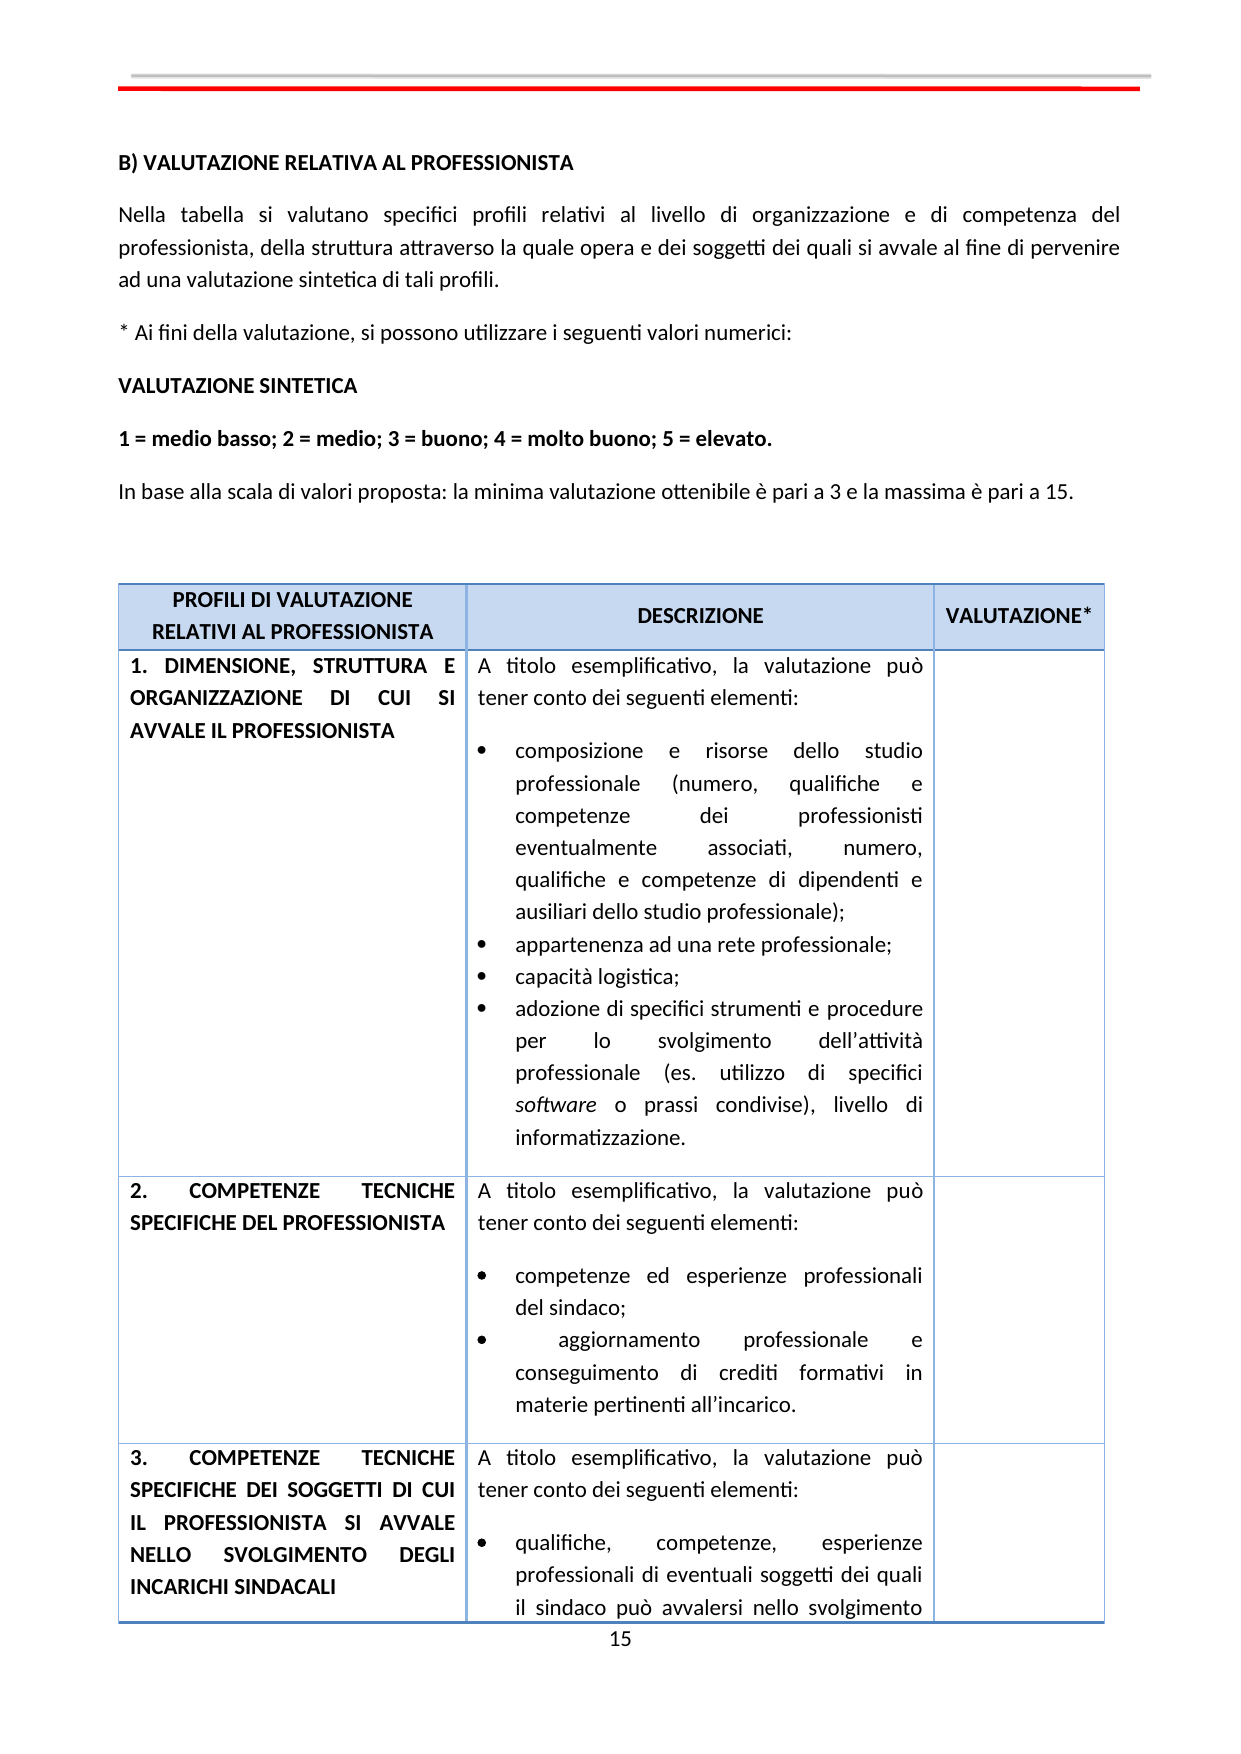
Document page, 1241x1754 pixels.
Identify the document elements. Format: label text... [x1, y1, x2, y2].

table_cell [935, 1177, 1104, 1443]
table_header VALUTAZIONE* [935, 585, 1104, 649]
table_header PROFILI DI VALUTAZIONE RELATIVI AL PROFESSIONISTA [119, 585, 465, 649]
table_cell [119, 1444, 465, 1621]
text In base alla scala di valori proposta: la minima valutazione ottenibile è pari a 3 e la massima è pari a 15. [118, 477, 1122, 505]
table_header DESCRIZIONE [468, 585, 933, 649]
table_cell [935, 1444, 1104, 1621]
text Nella tabella si valutano specifici profili relativi al livello di organizzazione e di competenza del professionista, della struttura attraverso la quale opera e dei soggetti dei quali si avvale al fine di pervenire ad una valutazione sintetica di tali profili. [118, 201, 1122, 293]
table_cell A titolo esemplificativo, la valutazione può tener conto dei seguenti elementi: composizione e risorse dello studio professionale (numero, qualifiche e competenze dei professionisti eventualmente associati, numero, qualifiche e competenze di dipendenti e ausiliari dello studio professionale); appartenenza ad una rete professionale; capacità logistica; adozione di specifici strumenti e procedure per lo svolgimento dell’attività professionale (es. utilizzo di specifici software o prassi condivise), livello di informatizzazione. [468, 651, 933, 1176]
text B) VALUTAZIONE RELATIVA AL PROFESSIONISTA [118, 148, 1122, 176]
table_cell [935, 651, 1104, 1176]
table_cell 2. COMPETENZE TECNICHE SPECIFICHE DEL PROFESSIONISTA [119, 1177, 465, 1443]
text 1 = medio basso; 2 = medio; 3 = buono; 4 = molto buono; 5 = elevato. [118, 424, 1122, 452]
text * Ai fini della valutazione, si possono utilizzare i seguenti valori numerici: [118, 318, 1122, 346]
table_cell 1. DIMENSIONE, STRUTTURA E ORGANIZZAZIONE DI CUI SI AVVALE IL PROFESSIONISTA [119, 651, 465, 1176]
table_cell A titolo esemplificativo, la valutazione può tener conto dei seguenti elementi: competenze ed esperienze professionali del sindaco; aggiornamento professionale e conseguimento di crediti formativi in materie pertinenti all’incarico. [468, 1177, 933, 1443]
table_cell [468, 1444, 933, 1621]
text VALUTAZIONE SINTETICA [118, 371, 1122, 399]
